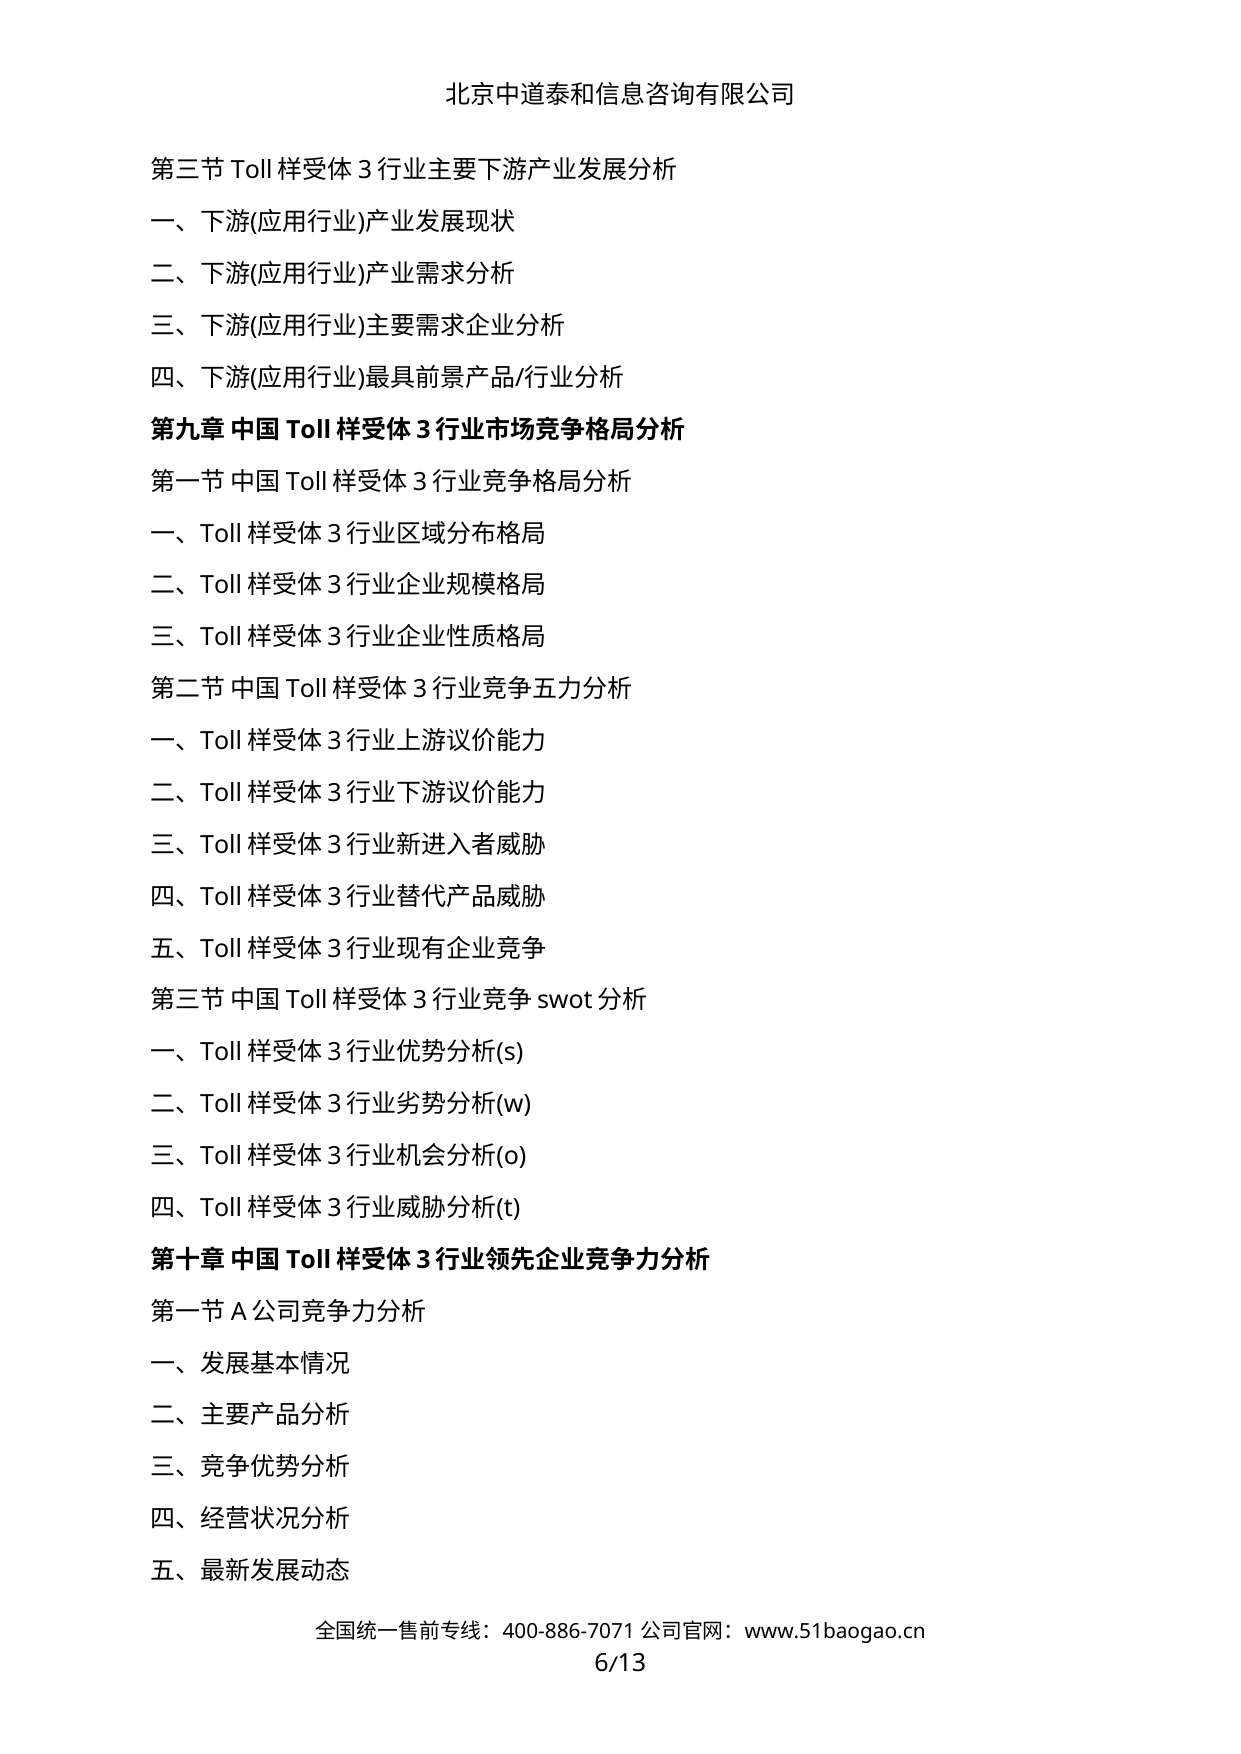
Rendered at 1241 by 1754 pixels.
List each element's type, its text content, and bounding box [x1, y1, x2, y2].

text 三、Toll样受体3行业机会分析(o) [150, 1136, 1090, 1172]
text 一、Toll样受体3行业区域分布格局 [150, 513, 1090, 549]
text 一、Toll样受体3行业优势分析(s) [150, 1032, 1090, 1068]
text 四、Toll样受体3行业替代产品威胁 [150, 876, 1090, 912]
text 第一节 A公司竞争力分析 [150, 1291, 1090, 1327]
text 二、Toll样受体3行业劣势分析(w) [150, 1084, 1090, 1120]
text 一、发展基本情况 [150, 1343, 1090, 1379]
text 五、最新发展动态 [150, 1551, 1090, 1587]
text 四、Toll样受体3行业威胁分析(t) [150, 1187, 1090, 1224]
text 四、下游(应用行业)最具前景产品/行业分析 [150, 357, 1090, 394]
text 第十章 中国Toll样受体3行业领先企业竞争力分析 [150, 1239, 1090, 1276]
text 三、Toll样受体3行业企业性质格局 [150, 617, 1090, 653]
text 三、下游(应用行业)主要需求企业分析 [150, 306, 1090, 342]
text 三、竞争优势分析 [150, 1447, 1090, 1483]
text 二、Toll样受体3行业下游议价能力 [150, 772, 1090, 809]
text 四、经营状况分析 [150, 1499, 1090, 1535]
text 第一节 中国Toll样受体3行业竞争格局分析 [150, 461, 1090, 497]
text 一、Toll样受体3行业上游议价能力 [150, 721, 1090, 757]
text 二、Toll样受体3行业企业规模格局 [150, 565, 1090, 601]
text 一、下游(应用行业)产业发展现状 [150, 202, 1090, 238]
text 第二节 中国Toll样受体3行业竞争五力分析 [150, 669, 1090, 705]
text 第九章 中国Toll样受体3行业市场竞争格局分析 [150, 409, 1090, 446]
text 第三节 Toll样受体3行业主要下游产业发展分析 [150, 150, 1090, 186]
text 二、主要产品分析 [150, 1395, 1090, 1431]
text 三、Toll样受体3行业新进入者威胁 [150, 824, 1090, 861]
text 第三节 中国Toll样受体3行业竞争swot分析 [150, 980, 1090, 1016]
text 五、Toll样受体3行业现有企业竞争 [150, 928, 1090, 964]
text 二、下游(应用行业)产业需求分析 [150, 254, 1090, 290]
